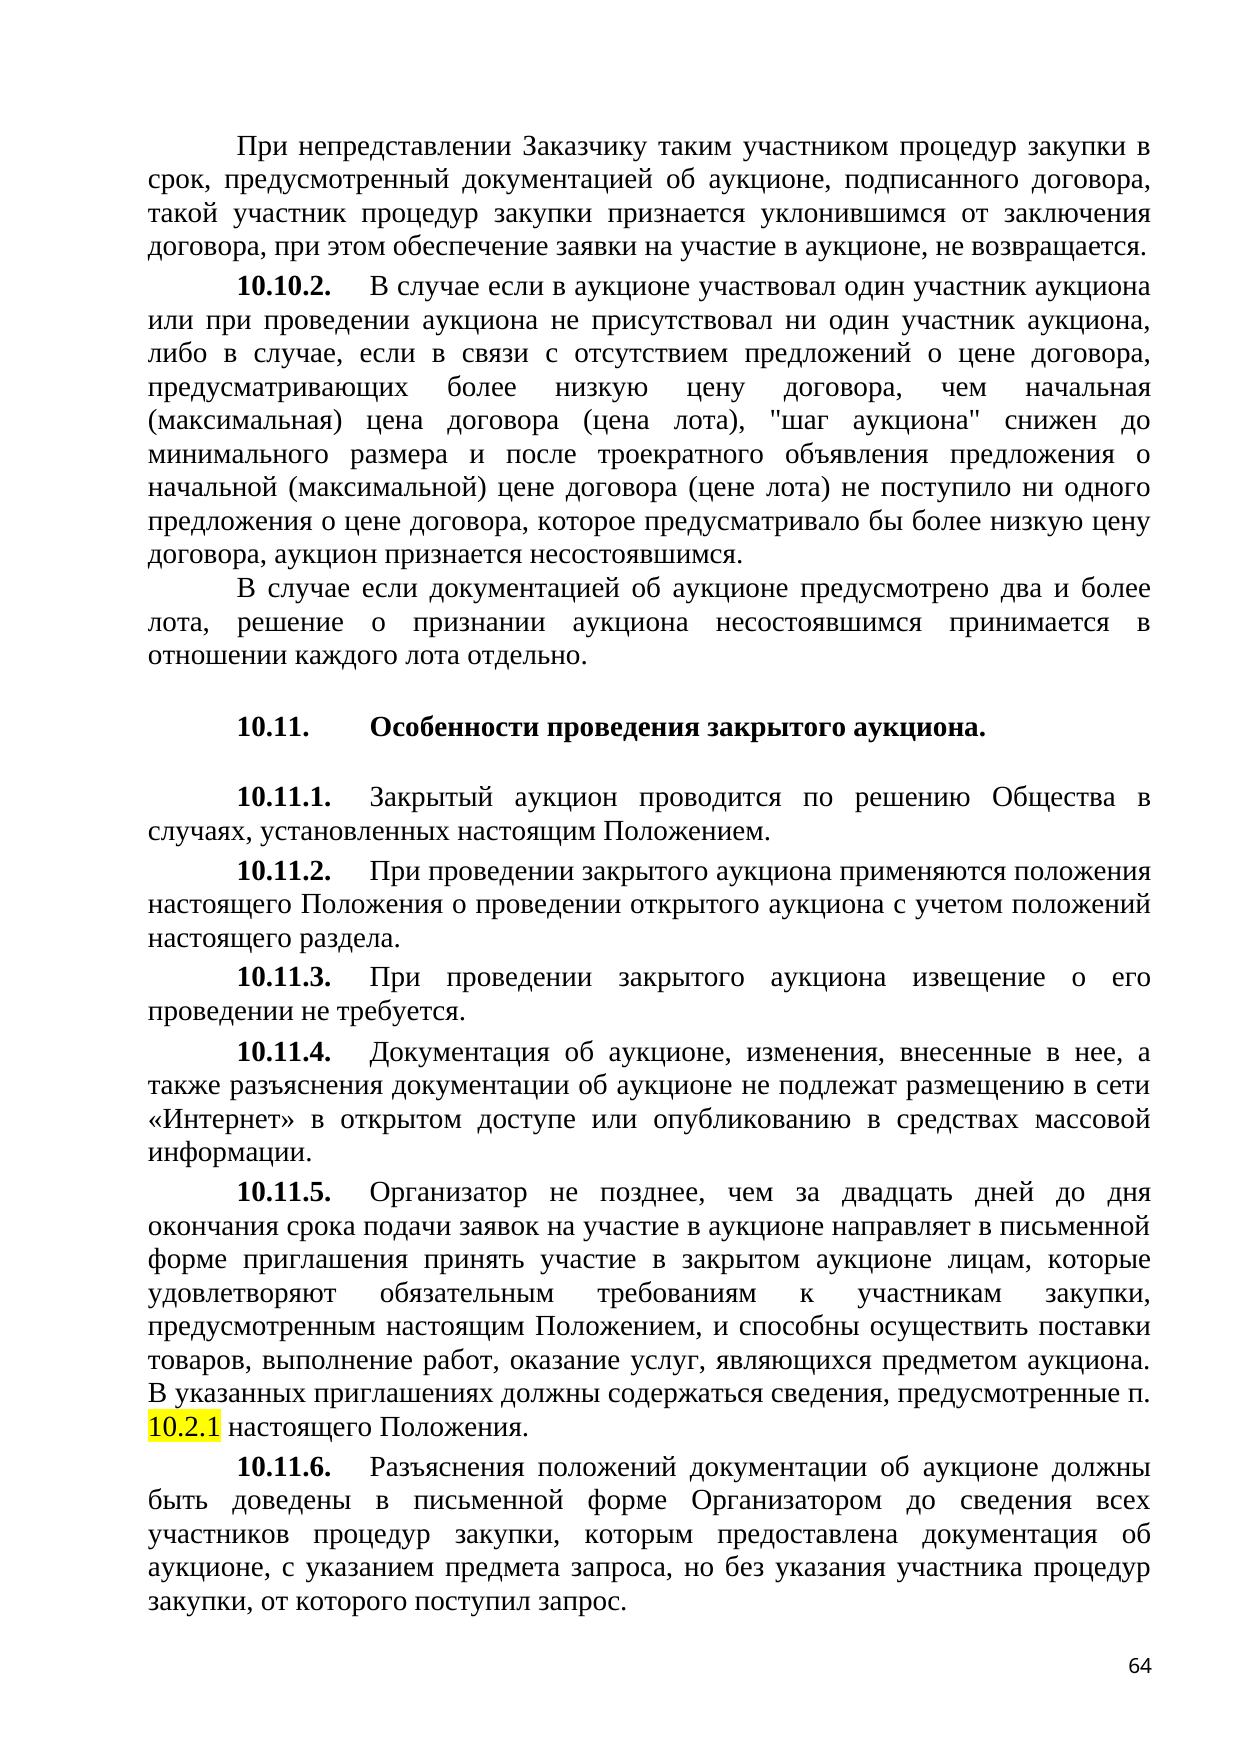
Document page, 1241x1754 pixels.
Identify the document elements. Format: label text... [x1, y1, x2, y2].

list В случае если в аукционе участвовал один участник аукциона или при проведении аукциона не присутствовал ни один участник аукциона, либо в случае, если в связи с отсутствием предложений о цене договора, предусматривающих более низкую цену договора, чем начальная (максимальная) цена договора (цена лота), "шаг аукциона" снижен до минимального размера и после троекратного объявления предложения о начальной (максимальной) цене договора (цене лота) не поступило ни одного предложения о цене договора, которое предусматривало бы более низкую цену договора, аукцион признается несостоявшимся. [148, 269, 1152, 571]
list Особенности проведения закрытого аукциона. [148, 709, 1152, 742]
list При проведении закрытого аукциона применяются положения настоящего Положения о проведении открытого аукциона с учетом положений настоящего раздела. [148, 853, 1152, 954]
text При непредставлении Заказчику таким участником процедур закупки в срок, предусмотренный документацией об аукционе, подписанного договора, такой участник процедур закупки признается уклонившимся от заключения договора, при этом обеспечение заявки на участие в аукционе, не возвращается. [148, 128, 1152, 262]
list При проведении закрытого аукциона извещение о его проведении не требуется. [148, 959, 1152, 1027]
list Разъяснения положений документации об аукционе должны быть доведены в письменной форме Организатором до сведения всех участников процедур закупки, которым предоставлена документация об аукционе, с указанием предмета запроса, но без указания участника процедур закупки, от которого поступил запрос. [148, 1449, 1152, 1617]
list Закрытый аукцион проводится по решению Общества в случаях, установленных настоящим Положением. [148, 780, 1152, 847]
text В случае если документацией об аукционе предусмотрено два и более лота, решение о признании аукциона несостоявшимся принимается в отношении каждого лота отдельно. [148, 571, 1152, 671]
list Организатор не позднее, чем за двадцать дней до дня окончания срока подачи заявок на участие в аукционе направляет в письменной форме приглашения принять участие в закрытом аукционе лицам, которые удовлетворяют обязательным требованиям к участникам закупки, предусмотренным настоящим Положением, и способны осуществить поставки товаров, выполнение работ, оказание услуг, являющихся предметом аукциона. В указанных приглашениях должны содержаться сведения, предусмотренные п. 10.2.1 настоящего Положения. [148, 1174, 1152, 1443]
list Документация об аукционе, изменения, внесенные в нее, а также разъяснения документации об аукционе не подлежат размещению в сети «Интернет» в открытом доступе или опубликованию в средствах массовой информации. [148, 1034, 1152, 1168]
